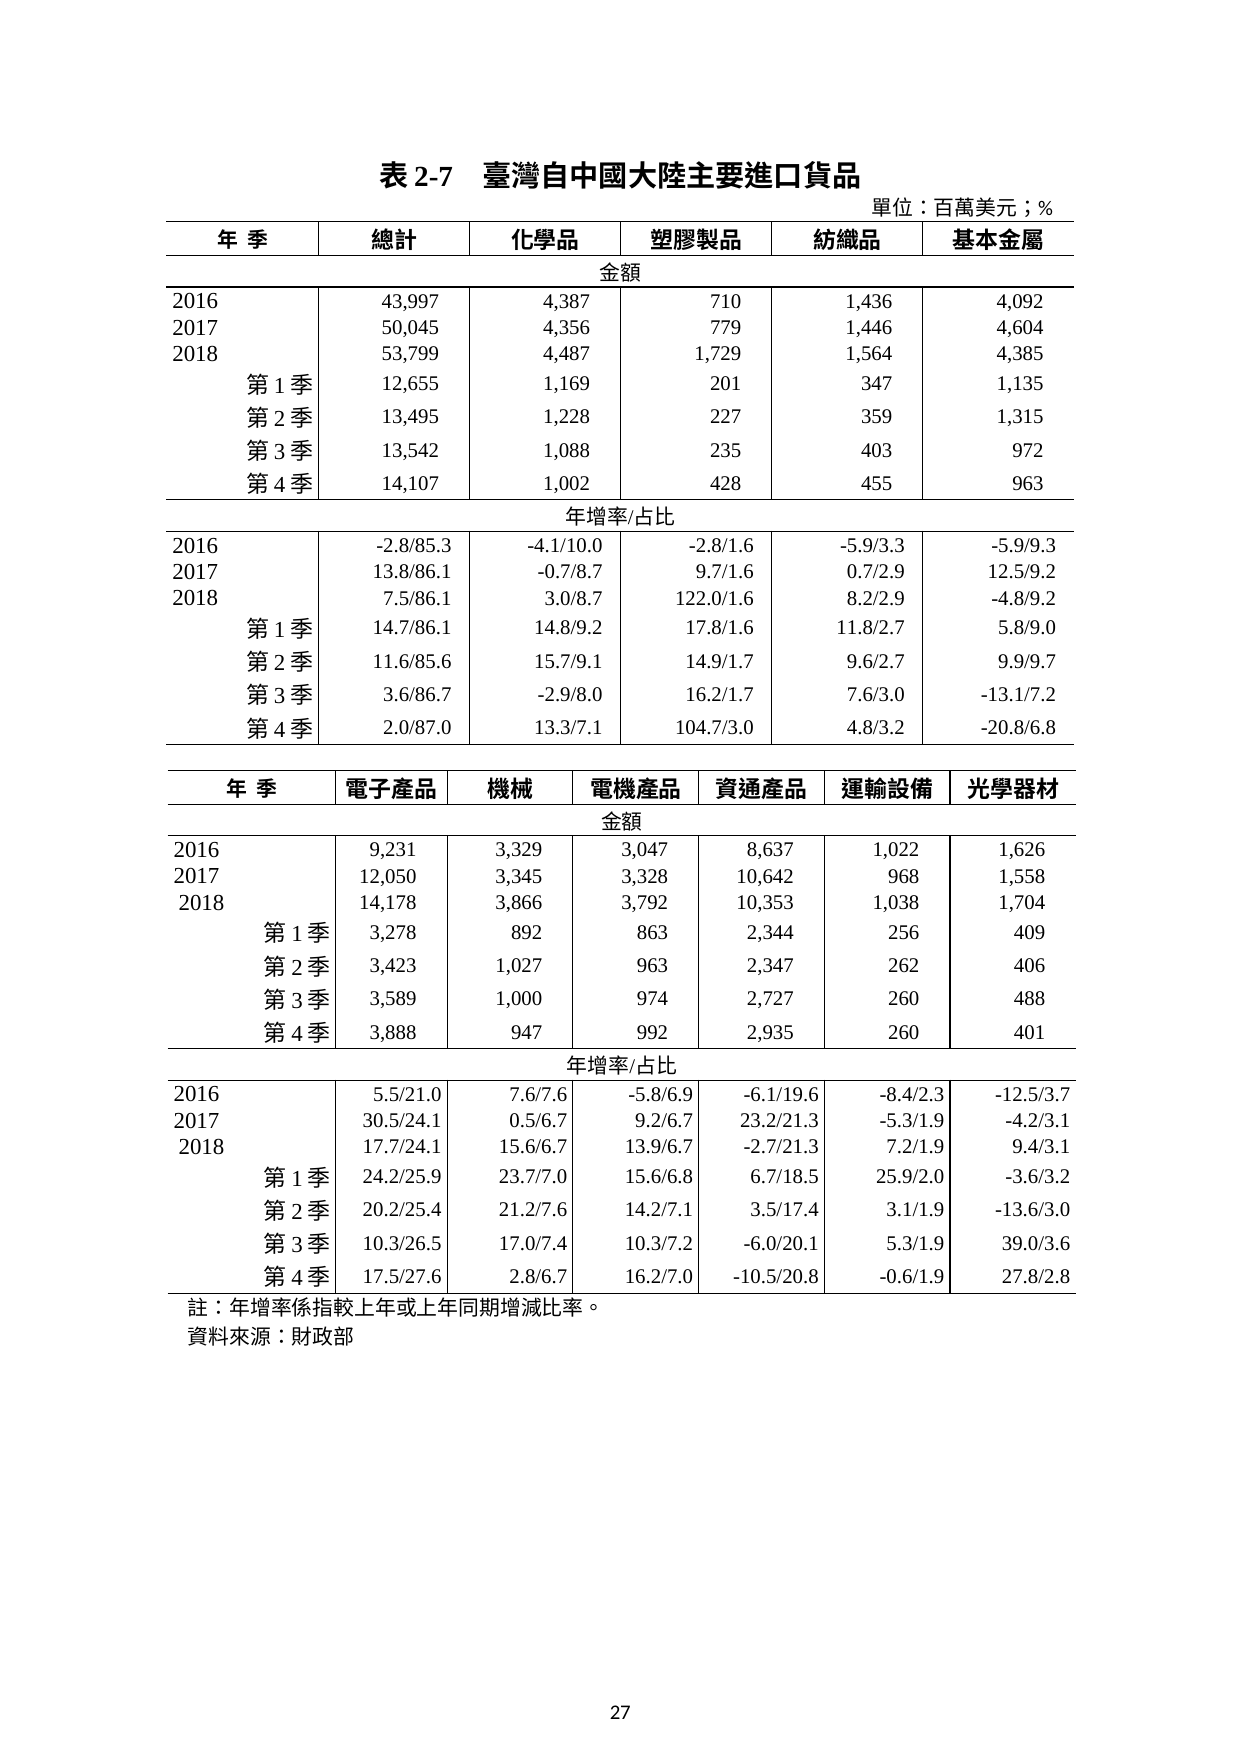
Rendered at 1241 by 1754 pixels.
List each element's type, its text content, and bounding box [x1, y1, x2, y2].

table_cell 年增率/占比 [166, 500, 1074, 531]
table_cell 7.6/7.6 [448, 1081, 572, 1107]
table_cell 1,704 [951, 889, 1076, 915]
table_cell 863 [573, 915, 698, 948]
table_cell -2.7/21.3 [699, 1133, 824, 1159]
table_cell 2017 [168, 1107, 335, 1133]
table_header 年 季 [166, 222, 318, 255]
table_cell 9.7/1.6 [621, 558, 771, 584]
table_cell -10.5/20.8 [699, 1259, 824, 1292]
table_cell 27.8/2.8 [951, 1259, 1076, 1292]
table_cell 第2季 [166, 400, 318, 433]
table_cell 3,329 [448, 836, 572, 863]
table_cell 9.4/3.1 [951, 1133, 1076, 1159]
table_cell 金額 [166, 256, 1074, 286]
table_cell 2017 [166, 314, 318, 340]
table_cell 347 [772, 366, 922, 400]
table_cell -2.8/85.3 [319, 532, 469, 558]
table_cell 963 [923, 466, 1074, 499]
table_cell 14,178 [336, 889, 447, 915]
table_header 塑膠製品 [621, 222, 771, 255]
table_cell 4,604 [923, 314, 1074, 340]
table_cell 974 [573, 982, 698, 1015]
table_cell -5.3/1.9 [825, 1107, 949, 1133]
table_cell 2016 [168, 836, 335, 863]
table_cell -13.6/3.0 [951, 1193, 1076, 1226]
table_cell 455 [772, 466, 922, 499]
table_cell 2,935 [699, 1015, 824, 1048]
table_cell 403 [772, 433, 922, 466]
table_cell 201 [621, 366, 771, 400]
table_cell 第2季 [168, 1193, 335, 1226]
table_cell 2.8/6.7 [448, 1259, 572, 1292]
table_cell 第3季 [166, 677, 318, 710]
table_cell 401 [951, 1015, 1076, 1048]
table_cell 1,626 [951, 836, 1076, 863]
table_cell 9.9/9.7 [923, 644, 1074, 677]
table_cell 992 [573, 1015, 698, 1048]
table_cell 262 [825, 949, 949, 982]
table_cell 1,000 [448, 982, 572, 1015]
table_header 紡織品 [772, 222, 922, 255]
table_header 化學品 [470, 222, 620, 255]
table_cell 122.0/1.6 [621, 584, 771, 611]
table_cell 50,045 [319, 314, 469, 340]
table_cell 8,637 [699, 836, 824, 863]
table_cell 17.5/27.6 [336, 1259, 447, 1292]
table_cell 1,038 [825, 889, 949, 915]
table_cell 23.2/21.3 [699, 1107, 824, 1133]
table_cell -4.8/9.2 [923, 584, 1074, 611]
table_cell 1,169 [470, 366, 620, 400]
table_cell 227 [621, 400, 771, 433]
table_cell 15.6/6.7 [448, 1133, 572, 1159]
table_cell 13.3/7.1 [470, 710, 620, 744]
table_cell 1,228 [470, 400, 620, 433]
table_cell 406 [951, 949, 1076, 982]
table_cell 16.2/7.0 [573, 1259, 698, 1292]
table_cell 1,564 [772, 340, 922, 366]
table_cell 256 [825, 915, 949, 948]
table_cell 2,344 [699, 915, 824, 948]
table_cell 12.5/9.2 [923, 558, 1074, 584]
table_cell 3,345 [448, 863, 572, 889]
table_cell 30.5/24.1 [336, 1107, 447, 1133]
table_cell 1,135 [923, 366, 1074, 400]
table_cell 第2季 [166, 644, 318, 677]
table_cell 17.8/1.6 [621, 611, 771, 644]
table_cell 3,423 [336, 949, 447, 982]
table_cell 1,315 [923, 400, 1074, 433]
table_cell 3,047 [573, 836, 698, 863]
table_cell 3,866 [448, 889, 572, 915]
table_cell 7.6/3.0 [772, 677, 922, 710]
table_header 運輸設備 [825, 771, 949, 804]
table_cell 2017 [166, 558, 318, 584]
table_header 電子產品 [336, 771, 447, 804]
table_cell 488 [951, 982, 1076, 1015]
table_cell -3.6/3.2 [951, 1160, 1076, 1193]
table_cell 23.7/7.0 [448, 1160, 572, 1193]
table_cell 17.0/7.4 [448, 1226, 572, 1259]
table_cell 第1季 [168, 1160, 335, 1193]
table_cell 9.2/6.7 [573, 1107, 698, 1133]
table_cell 3,328 [573, 863, 698, 889]
table_cell 1,022 [825, 836, 949, 863]
table_cell 947 [448, 1015, 572, 1048]
table_cell 2018 [168, 889, 335, 915]
table_cell 3,888 [336, 1015, 447, 1048]
table_cell 3.0/8.7 [470, 584, 620, 611]
table_cell 15.7/9.1 [470, 644, 620, 677]
table_cell 2018 [168, 1133, 335, 1159]
table_cell 5.3/1.9 [825, 1226, 949, 1259]
table_cell 3,792 [573, 889, 698, 915]
table_cell 15.6/6.8 [573, 1160, 698, 1193]
table_cell 第2季 [168, 949, 335, 982]
table_cell -5.9/3.3 [772, 532, 922, 558]
table_cell 972 [923, 433, 1074, 466]
table_cell 5.5/21.0 [336, 1081, 447, 1107]
table_cell 14,107 [319, 466, 469, 499]
table_cell 13,542 [319, 433, 469, 466]
table_cell 1,446 [772, 314, 922, 340]
table_cell 2016 [168, 1081, 335, 1107]
table_cell 13.9/6.7 [573, 1133, 698, 1159]
table_cell 963 [573, 949, 698, 982]
table_cell -5.8/6.9 [573, 1081, 698, 1107]
table_cell 2018 [166, 340, 318, 366]
table_header 基本金屬 [923, 222, 1074, 255]
table_header 電機產品 [573, 771, 698, 804]
table_cell 260 [825, 1015, 949, 1048]
table_cell 2017 [168, 863, 335, 889]
table_cell 1,027 [448, 949, 572, 982]
table_cell 710 [621, 288, 771, 314]
table_cell -5.9/9.3 [923, 532, 1074, 558]
text 資料來源：財政部 [187, 1321, 1053, 1351]
table_cell 4,387 [470, 288, 620, 314]
table_cell 年增率/占比 [168, 1049, 1076, 1079]
table_cell 17.7/24.1 [336, 1133, 447, 1159]
table_cell 428 [621, 466, 771, 499]
table_cell 3.5/17.4 [699, 1193, 824, 1226]
table_cell 2.0/87.0 [319, 710, 469, 744]
table_cell -0.7/8.7 [470, 558, 620, 584]
table_cell 7.2/1.9 [825, 1133, 949, 1159]
table_cell -6.1/19.6 [699, 1081, 824, 1107]
table_cell 1,002 [470, 466, 620, 499]
table_cell 409 [951, 915, 1076, 948]
table_cell 53,799 [319, 340, 469, 366]
table_cell 9,231 [336, 836, 447, 863]
table_cell 3.1/1.9 [825, 1193, 949, 1226]
table_cell 9.6/2.7 [772, 644, 922, 677]
table_cell 8.2/2.9 [772, 584, 922, 611]
table_cell 4.8/3.2 [772, 710, 922, 744]
table_cell -8.4/2.3 [825, 1081, 949, 1107]
table_cell -2.8/1.6 [621, 532, 771, 558]
table_cell 13,495 [319, 400, 469, 433]
table_cell 2018 [166, 584, 318, 611]
table_header 光學器材 [951, 771, 1076, 804]
table_header 資通產品 [699, 771, 824, 804]
table_cell -4.1/10.0 [470, 532, 620, 558]
table_cell 第3季 [168, 982, 335, 1015]
table_cell -6.0/20.1 [699, 1226, 824, 1259]
table_cell 43,997 [319, 288, 469, 314]
table_header 機械 [448, 771, 572, 804]
table_cell 12,655 [319, 366, 469, 400]
table_cell -13.1/7.2 [923, 677, 1074, 710]
table_cell 4,487 [470, 340, 620, 366]
table_cell 2,347 [699, 949, 824, 982]
table_cell 第1季 [168, 915, 335, 948]
table_cell 第3季 [166, 433, 318, 466]
table_cell 1,558 [951, 863, 1076, 889]
table_cell 1,088 [470, 433, 620, 466]
table_cell 235 [621, 433, 771, 466]
table_cell 25.9/2.0 [825, 1160, 949, 1193]
table_cell 第4季 [168, 1259, 335, 1292]
table_cell 4,092 [923, 288, 1074, 314]
table_cell 11.6/85.6 [319, 644, 469, 677]
table_cell 0.5/6.7 [448, 1107, 572, 1133]
table_cell 4,385 [923, 340, 1074, 366]
table_cell 2,727 [699, 982, 824, 1015]
table_cell -4.2/3.1 [951, 1107, 1076, 1133]
table_cell 14.9/1.7 [621, 644, 771, 677]
table_header 年 季 [168, 771, 335, 804]
text 單位：百萬美元；% [187, 196, 1053, 221]
table_cell 3,278 [336, 915, 447, 948]
table_cell -20.8/6.8 [923, 710, 1074, 744]
table_cell 7.5/86.1 [319, 584, 469, 611]
table_cell 金額 [168, 805, 1076, 835]
table_cell 14.8/9.2 [470, 611, 620, 644]
table_cell 24.2/25.9 [336, 1160, 447, 1193]
table_cell 10,642 [699, 863, 824, 889]
table_cell 260 [825, 982, 949, 1015]
table_cell 39.0/3.6 [951, 1226, 1076, 1259]
table_cell 16.2/1.7 [621, 677, 771, 710]
table_cell 第4季 [166, 710, 318, 744]
table_cell 第4季 [168, 1015, 335, 1048]
table_cell 779 [621, 314, 771, 340]
table_cell 104.7/3.0 [621, 710, 771, 744]
table_cell 1,436 [772, 288, 922, 314]
table_cell -2.9/8.0 [470, 677, 620, 710]
table_cell 20.2/25.4 [336, 1193, 447, 1226]
table_cell 11.8/2.7 [772, 611, 922, 644]
table_cell -12.5/3.7 [951, 1081, 1076, 1107]
table_cell 第1季 [166, 611, 318, 644]
table_cell 14.7/86.1 [319, 611, 469, 644]
table_cell 4,356 [470, 314, 620, 340]
table_cell 0.7/2.9 [772, 558, 922, 584]
table_cell 第1季 [166, 366, 318, 400]
table_cell 3,589 [336, 982, 447, 1015]
table_cell 968 [825, 863, 949, 889]
table_cell 13.8/86.1 [319, 558, 469, 584]
table_cell 6.7/18.5 [699, 1160, 824, 1193]
table_cell 第4季 [166, 466, 318, 499]
table_cell 1,729 [621, 340, 771, 366]
table_cell 10.3/26.5 [336, 1226, 447, 1259]
text 表2-7 臺灣自中國大陸主要進口貨品 [131, 150, 1053, 196]
table_header 總計 [319, 222, 469, 255]
table_cell -0.6/1.9 [825, 1259, 949, 1292]
table_cell 2016 [166, 532, 318, 558]
table_cell 21.2/7.6 [448, 1193, 572, 1226]
table_cell 5.8/9.0 [923, 611, 1074, 644]
text 註：年增率係指較上年或上年同期增減比率。 [187, 1294, 1053, 1321]
table_cell 359 [772, 400, 922, 433]
table_cell 2016 [166, 288, 318, 314]
table_cell 14.2/7.1 [573, 1193, 698, 1226]
table_cell 892 [448, 915, 572, 948]
table_cell 第3季 [168, 1226, 335, 1259]
table_cell 3.6/86.7 [319, 677, 469, 710]
table_cell 12,050 [336, 863, 447, 889]
table_cell 10.3/7.2 [573, 1226, 698, 1259]
table_cell 10,353 [699, 889, 824, 915]
